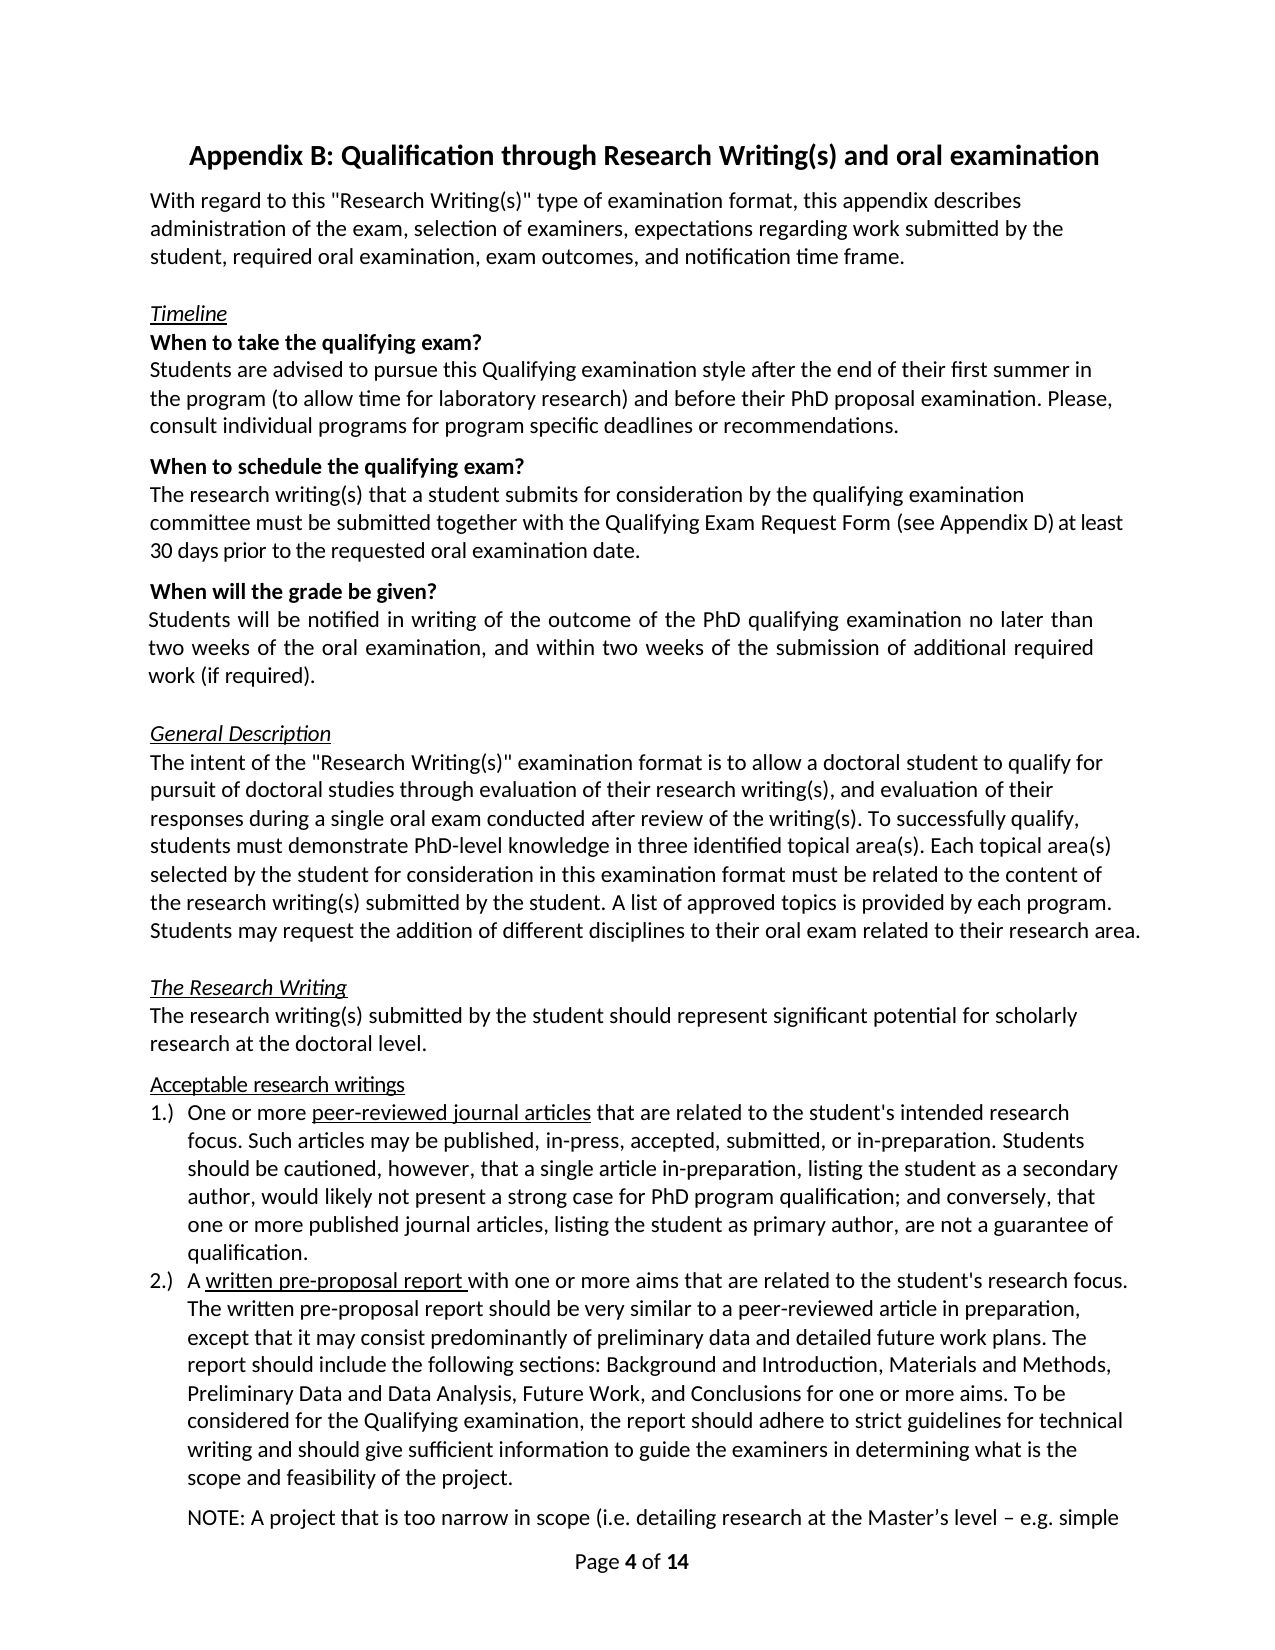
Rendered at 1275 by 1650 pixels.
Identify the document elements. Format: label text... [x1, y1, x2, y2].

subtitle When will the grade be given? [150, 577, 1150, 605]
text With regard to this "Research Writing(s)" type of examination format, this appendix describes administration of the exam, selection of examiners, expectations regarding work submitted by the student, required oral examination, exam outcomes, and notification time frame. [150, 186, 1121, 271]
text The written pre-proposal report should be very similar to a peer-reviewed article in preparation, except that it may consist predominantly of preliminary data and detailed future work plans. The report should include the following sections: Background and Introduction, Materials and Methods, Preliminary Data and Data Analysis, Future Work, and Conclusions for one or more aims. To be considered for the Qualifying examination, the report should adhere to strict guidelines for technical writing and should give sufficient information to guide the examiners in determining what is the scope and feasibility of the project. [187, 1294, 1129, 1491]
text Timeline [150, 299, 1150, 327]
subtitle When to take the qualifying exam? [150, 328, 1150, 356]
text The research writing(s) that a student submits for consideration by the qualifying examination committee must be submitted together with the Qualifying Exam Request Form (see Appendix D) at least 30 days prior to the requested oral examination date. [149, 481, 1125, 564]
text Students may request the addition of different disciplines to their oral exam related to their research area. [150, 916, 1150, 944]
subtitle Appendix B: Qualification through Research Writing(s) and oral examination [189, 137, 1150, 173]
list A written pre-proposal report with one or more aims that are related to the student's research focus. [149, 1266, 1150, 1294]
text Students are advised to pursue this Qualifying examination style after the end of their first summer in the program (to allow time for laboratory research) and before their PhD proposal examination. Please, consult individual programs for program specific deadlines or recommendations. [149, 356, 1121, 440]
text Students will be notified in writing of the outcome of the PhD qualifying examination no later than two weeks of the oral examination, and within two weeks of the submission of additional required work (if required). [148, 605, 1094, 689]
text Acceptable research writings [150, 1070, 1150, 1098]
subtitle When to schedule the qualifying exam? [150, 452, 1150, 480]
text The intent of the "Research Writing(s)" examination format is to allow a doctoral student to qualify for pursuit of doctoral studies through evaluation of their research writing(s), and evaluation of their responses during a single oral exam conducted after review of the writing(s). To successfully qualify, students must demonstrate PhD-level knowledge in three identified topical area(s). Each topical area(s) selected by the student for consideration in this examination format must be related to the content of the research writing(s) submitted by the student. A list of approved topics is provided by each program. [150, 748, 1128, 916]
text NOTE: A project that is too narrow in scope (i.e. detailing research at the Master’s level – e.g. simple [187, 1503, 1150, 1531]
text The research writing(s) submitted by the student should represent significant potential for scholarly research at the doctoral level. [149, 1001, 1121, 1057]
text General Description [150, 719, 1150, 747]
list One or more peer-reviewed journal articles that are related to the student's intended research focus. Such articles may be published, in-press, accepted, submitted, or in-preparation. Students should be cautioned, however, that a single article in-preparation, listing the student as a secondary author, would likely not present a strong case for PhD program qualification; and conversely, that one or more published journal articles, listing the student as primary author, are not a guarantee of qualification. [150, 1098, 1128, 1266]
text The Research Writing [150, 973, 1150, 1001]
